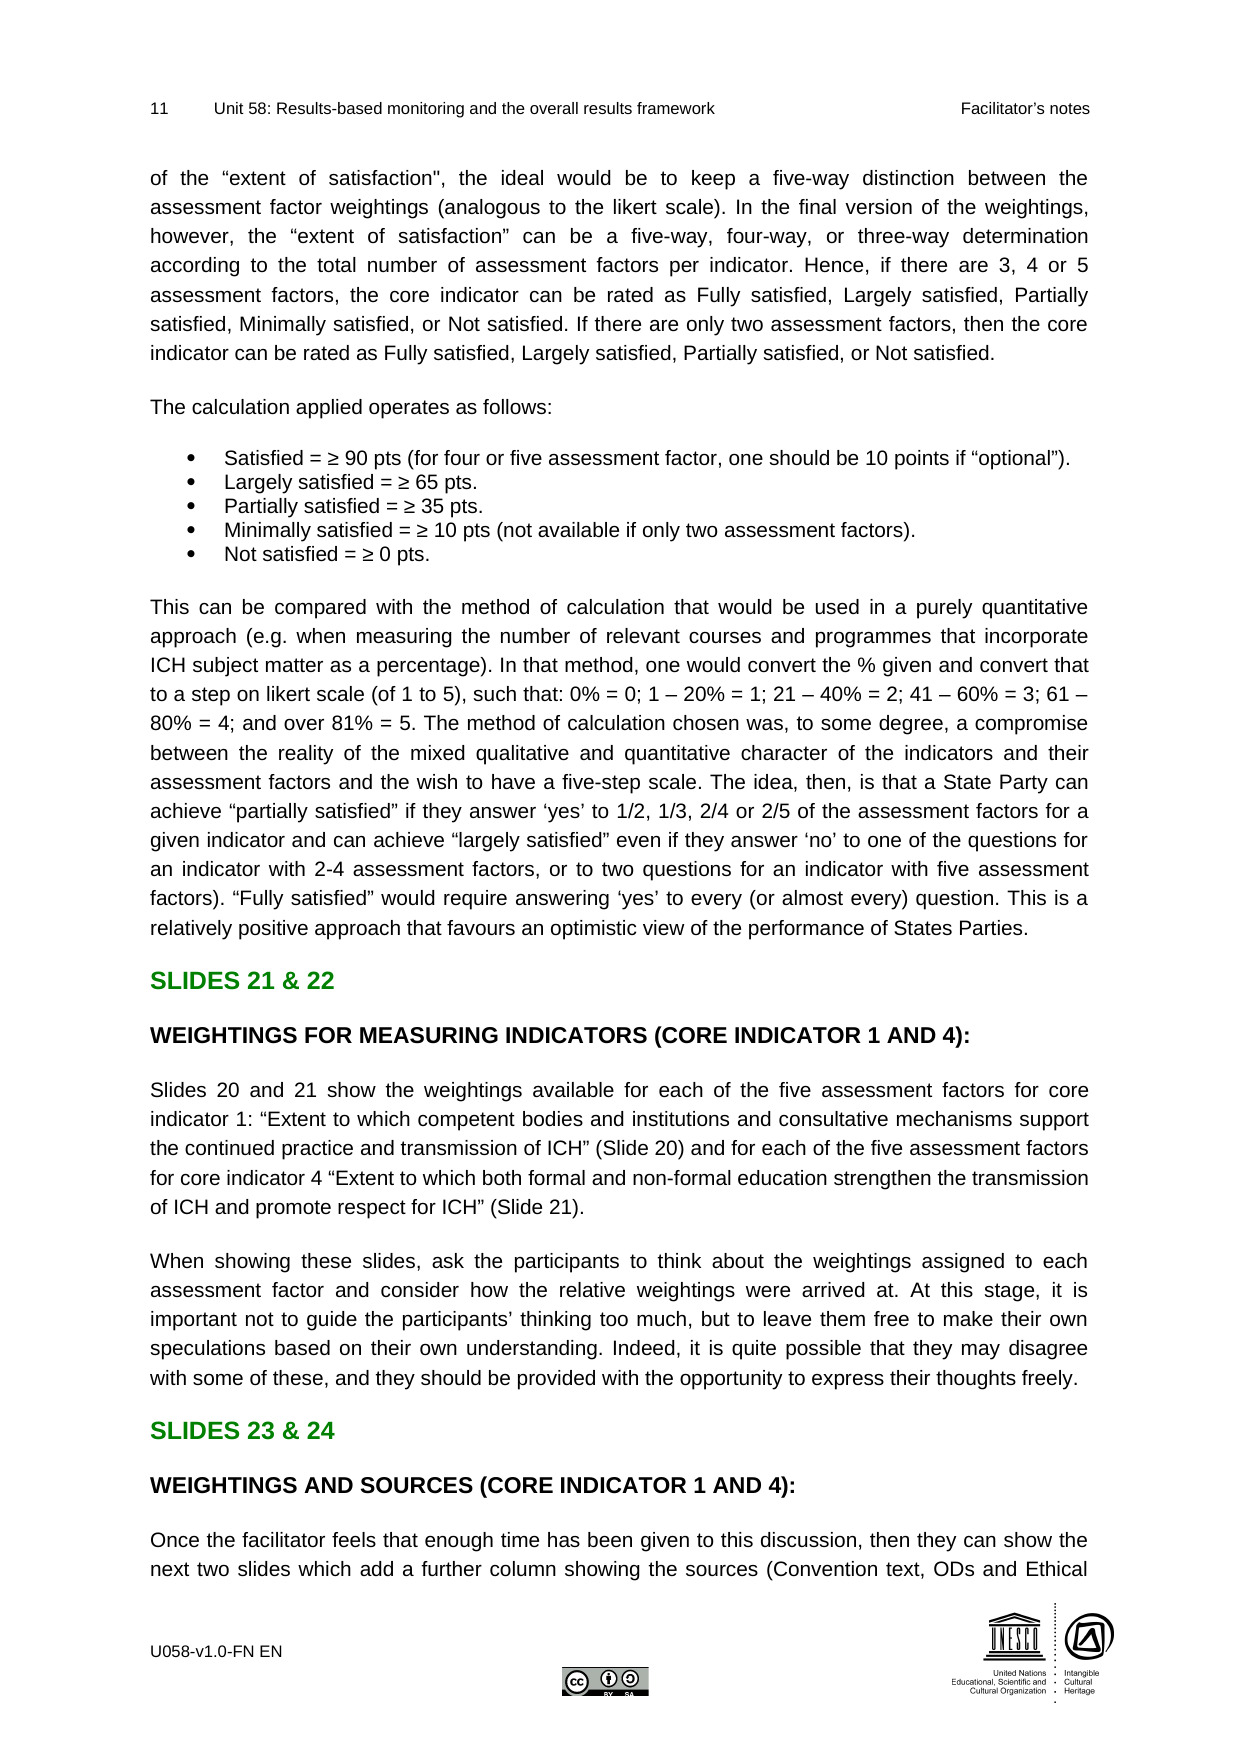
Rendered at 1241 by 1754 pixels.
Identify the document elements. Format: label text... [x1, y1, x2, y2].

subtitle Weightings for measuring indicators (Core indicator 1 and 4): [150, 1020, 1090, 1049]
text The calculation applied operates as follows: [150, 391, 1090, 420]
list Minimally satisfied = ≥ 10 pts (not available if only two assessment factors). [187, 518, 1090, 542]
subtitle Weightings and sources (Core indicator 1 and 4): [150, 1470, 1090, 1499]
text Slides 20 and 21 show the weightings available for each of the five assessment factors for core indicator 1: “Extent to which competent bodies and institutions and consultative mechanisms support the continued practice and transmission of ICH” (Slide 20) and for each of the five assessment factors for core indicator 4 “Extent to which both formal and non-formal education strengthen the transmission of ICH and promote respect for ICH” (Slide 21). [150, 1074, 1090, 1220]
list Partially satisfied = ≥ 35 pts. [187, 493, 1090, 518]
text When showing these slides, ask the participants to think about the weightings assigned to each assessment factor and consider how the relative weightings were arrived at. At this stage, it is important not to guide the participants’ thinking too much, but to leave them free to make their own speculations based on their own understanding. Indeed, it is quite possible that they may disagree with some of these, and they should be provided with the opportunity to express their thoughts freely. [150, 1245, 1090, 1391]
picture [952, 1603, 1114, 1703]
list Largely satisfied = ≥ 65 pts. [187, 469, 1090, 493]
subtitle SLIDES 21 & 22 [150, 966, 1090, 995]
list Not satisfied = ≥ 0 pts. [187, 542, 1090, 566]
text This can be compared with the method of calculation that would be used in a purely quantitative approach (e.g. when measuring the number of relevant courses and programmes that incorporate ICH subject matter as a percentage). In that method, one would convert the % given and convert that to a step on likert scale (of 1 to 5), such that: 0% = 0; 1 – 20% = 1; 21 – 40% = 2; 41 – 60% = 3; 61 – 80% = 4; and over 81% = 5. The method of calculation chosen was, to some degree, a compromise between the reality of the mixed qualitative and quantitative character of the indicators and their assessment factors and the wish to have a five-step scale. The idea, then, is that a State Party can achieve “partially satisfied” if they answer ‘yes’ to 1/2, 1/3, 2/4 or 2/5 of the assessment factors for a given indicator and can achieve “largely satisfied” even if they answer ‘no’ to one of the questions for an indicator with 2-4 assessment factors, or to two questions for an indicator with five assessment factors). “Fully satisfied” would require answering ‘yes’ to every (or almost every) question. This is a relatively positive approach that favours an optimistic view of the performance of States Parties. [150, 591, 1090, 941]
picture [561, 1667, 649, 1696]
list Satisfied = ≥ 90 pts (for four or five assessment factor, one should be 10 points if “optional”). [187, 445, 1090, 469]
subtitle SLIDES 23 & 24 [150, 1416, 1090, 1445]
